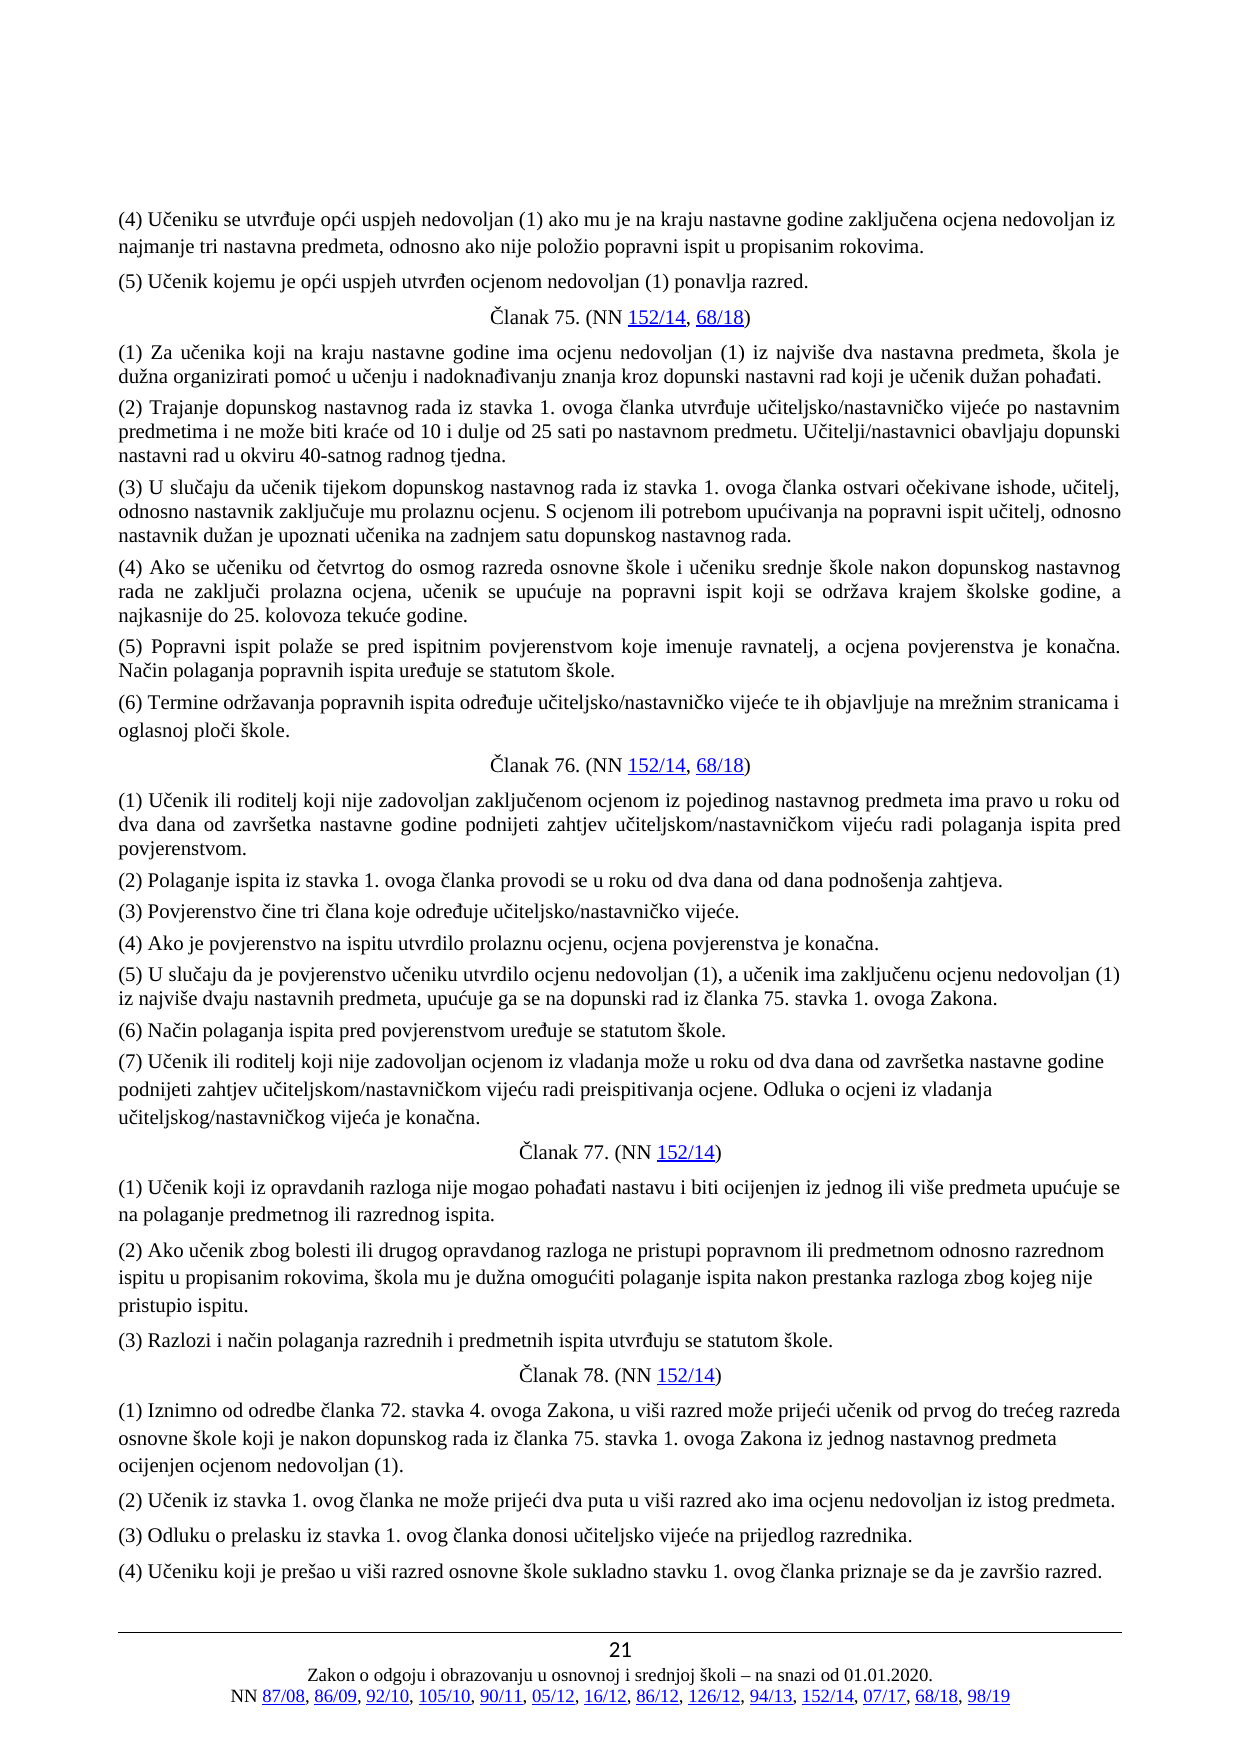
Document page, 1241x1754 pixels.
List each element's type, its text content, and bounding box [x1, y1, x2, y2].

text Članak 76. (NN 152/14, 68/18) [118, 753, 1122, 777]
text (6) Način polaganja ispita pred povjerenstvom uređuje se statutom škole. [118, 1018, 1122, 1042]
text (3) U slučaju da učenik tijekom dopunskog nastavnog rada iz stavka 1. ovoga članka ostvari očekivane ishode, učitelj, odnosno nastavnik zaključuje mu prolaznu ocjenu. S ocjenom ili potrebom upućivanja na popravni ispit učitelj, odnosno nastavnik dužan je upoznati učenika na zadnjem satu dopunskog nastavnog rada. [118, 475, 1122, 547]
text (4) Ako se učeniku od četvrtog do osmog razreda osnovne škole i učeniku srednje škole nakon dopunskog nastavnog rada ne zaključi prolazna ocjena, učenik se upućuje na popravni ispit koji se održava krajem školske godine, a najkasnije do 25. kolovoza tekuće godine. [118, 555, 1122, 627]
text (2) Učenik iz stavka 1. ovog članka ne može prijeći dva puta u viši razred ako ima ocjenu nedovoljan iz istog predmeta. [118, 1488, 1122, 1512]
text Članak 75. (NN 152/14, 68/18) [118, 304, 1122, 329]
text Članak 77. (NN 152/14) [118, 1140, 1122, 1164]
text (3) Odluku o prelasku iz stavka 1. ovog članka donosi učiteljsko vijeće na prijedlog razrednika. [118, 1523, 1122, 1547]
text (4) Ako je povjerenstvo na ispitu utvrdilo prolaznu ocjenu, ocjena povjerenstva je konačna. [118, 931, 1122, 955]
text (1) Za učenika koji na kraju nastavne godine ima ocjenu nedovoljan (1) iz najviše dva nastavna predmeta, škola je dužna organizirati pomoć u učenju i nadoknađivanju znanja kroz dopunski nastavni rad koji je učenik dužan pohađati. [118, 340, 1122, 388]
text (3) Povjerenstvo čine tri člana koje određuje učiteljsko/nastavničko vijeće. [118, 899, 1122, 923]
text (2) Polaganje ispita iz stavka 1. ovoga članka provodi se u roku od dva dana od dana podnošenja zahtjeva. [118, 867, 1122, 892]
text (1) Učenik koji iz opravdanih razloga nije mogao pohađati nastavu i biti ocijenjen iz jednog ili više predmeta upućuje se na polaganje predmetnog ili razrednog ispita. [118, 1175, 1122, 1226]
text (2) Ako učenik zbog bolesti ili drugog opravdanog razloga ne pristupi popravnom ili predmetnom odnosno razrednom ispitu u propisanim rokovima, škola mu je dužna omogućiti polaganje ispita nakon prestanka razloga zbog kojeg nije pristupio ispitu. [118, 1237, 1122, 1317]
text (4) Učeniku koji je prešao u viši razred osnovne škole sukladno stavku 1. ovog članka priznaje se da je završio razred. [118, 1558, 1122, 1583]
text (5) Popravni ispit polaže se pred ispitnim povjerenstvom koje imenuje ravnatelj, a ocjena povjerenstva je konačna. Način polaganja popravnih ispita uređuje se statutom škole. [118, 634, 1122, 682]
text Članak 78. (NN 152/14) [118, 1363, 1122, 1387]
text (5) Učenik kojemu je opći uspjeh utvrđen ocjenom nedovoljan (1) ponavlja razred. [118, 269, 1122, 293]
text (1) Iznimno od odredbe članka 72. stavka 4. ovoga Zakona, u viši razred može prijeći učenik od prvog do trećeg razreda osnovne škole koji je nakon dopunskog rada iz članka 75. stavka 1. ovoga Zakona iz jednog nastavnog predmeta ocijenjen ocjenom nedovoljan (1). [118, 1398, 1122, 1477]
text (4) Učeniku se utvrđuje opći uspjeh nedovoljan (1) ako mu je na kraju nastavne godine zaključena ocjena nedovoljan iz najmanje tri nastavna predmeta, odnosno ako nije položio popravni ispit u propisanim rokovima. [118, 207, 1122, 258]
text (2) Trajanje dopunskog nastavnog rada iz stavka 1. ovoga članka utvrđuje učiteljsko/nastavničko vijeće po nastavnim predmetima i ne može biti kraće od 10 i dulje od 25 sati po nastavnom predmetu. Učitelji/nastavnici obavljaju dopunski nastavni rad u okviru 40-satnog radnog tjedna. [118, 395, 1122, 467]
text (3) Razlozi i način polaganja razrednih i predmetnih ispita utvrđuju se statutom škole. [118, 1328, 1122, 1352]
text (5) U slučaju da je povjerenstvo učeniku utvrdilo ocjenu nedovoljan (1), a učenik ima zaključenu ocjenu nedovoljan (1) iz najviše dvaju nastavnih predmeta, upućuje ga se na dopunski rad iz članka 75. stavka 1. ovoga Zakona. [118, 962, 1122, 1010]
text (7) Učenik ili roditelj koji nije zadovoljan ocjenom iz vladanja može u roku od dva dana od završetka nastavne godine podnijeti zahtjev učiteljskom/nastavničkom vijeću radi preispitivanja ocjene. Odluka o ocjeni iz vladanja učiteljskog/nastavničkog vijeća je konačna. [118, 1049, 1122, 1129]
text (6) Termine održavanja popravnih ispita određuje učiteljsko/nastavničko vijeće te ih objavljuje na mrežnim stranicama i oglasnoj ploči škole. [118, 690, 1122, 742]
text (1) Učenik ili roditelj koji nije zadovoljan zaključenom ocjenom iz pojedinog nastavnog predmeta ima pravo u roku od dva dana od završetka nastavne godine podnijeti zahtjev učiteljskom/nastavničkom vijeću radi polaganja ispita pred povjerenstvom. [118, 788, 1122, 860]
